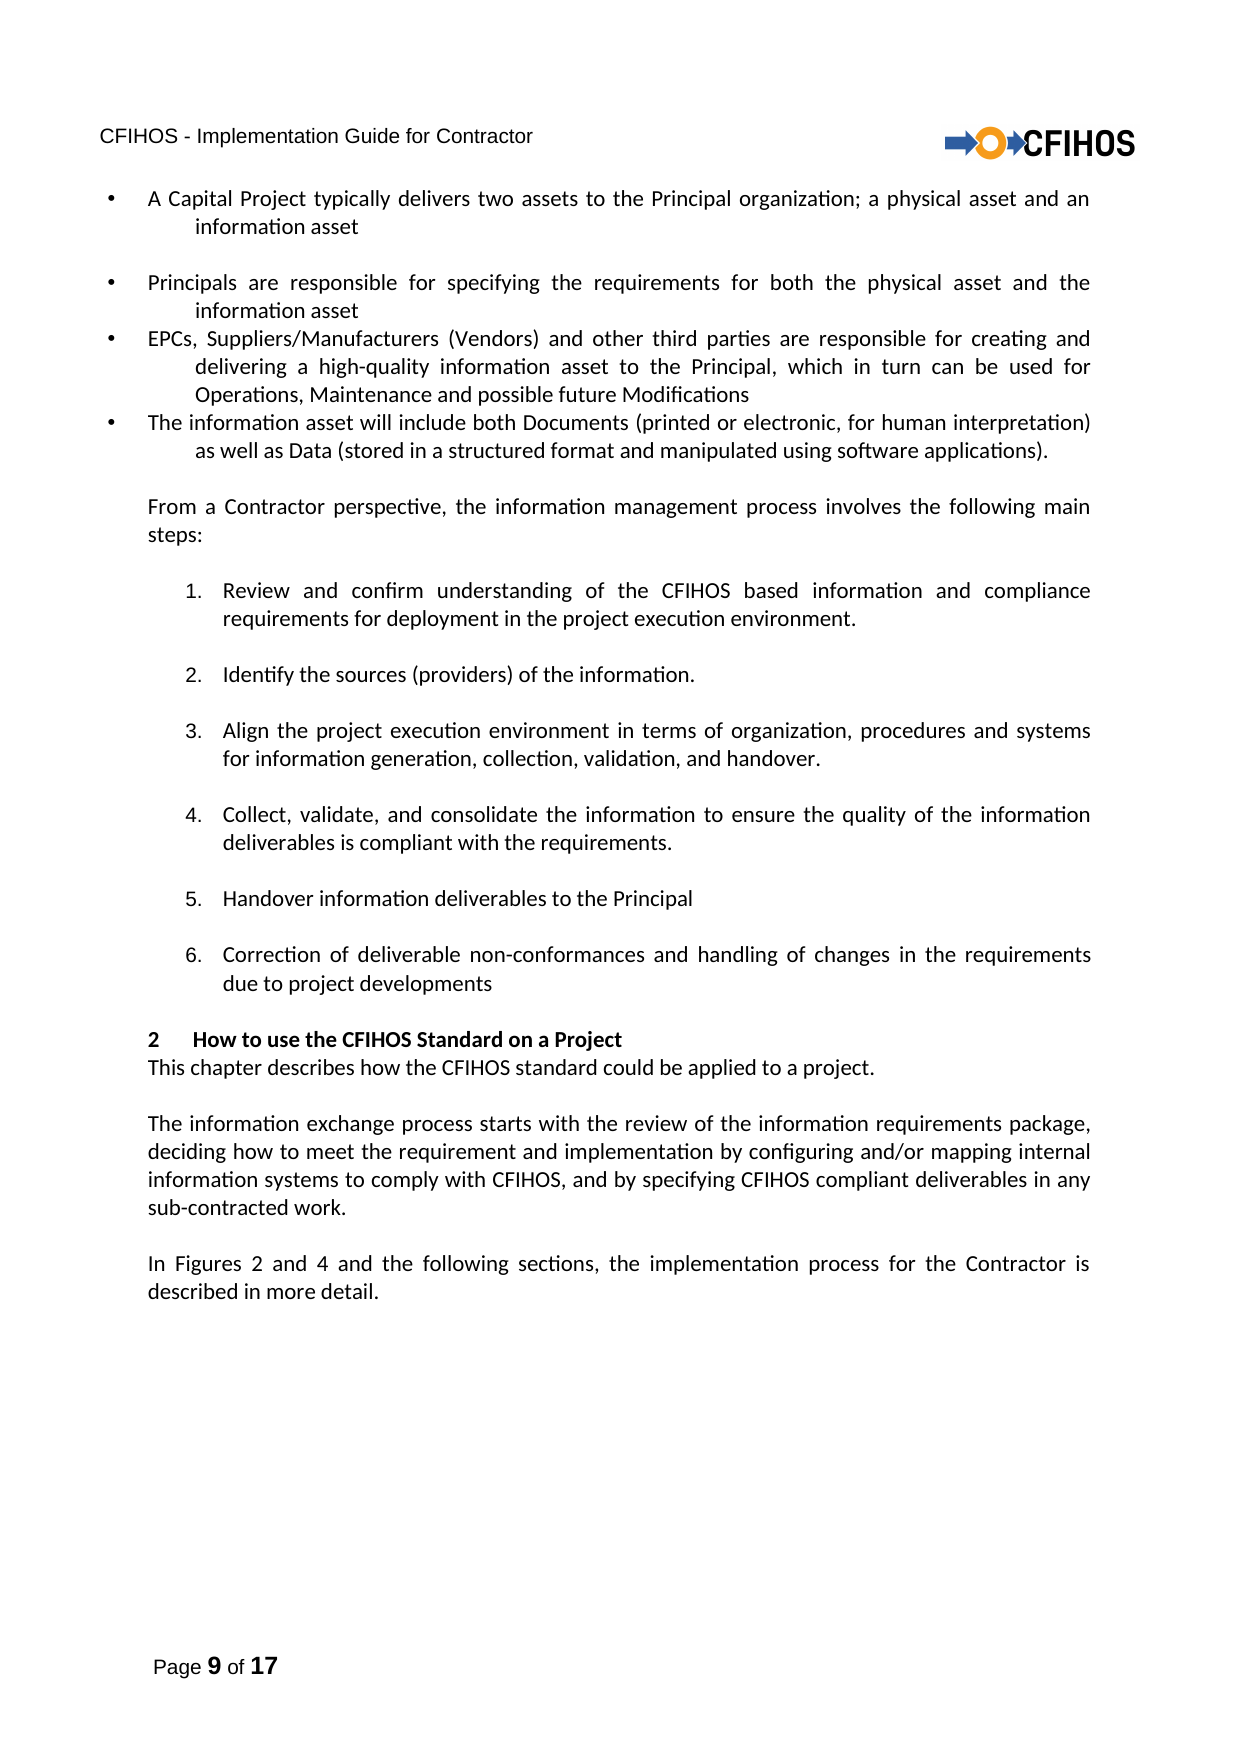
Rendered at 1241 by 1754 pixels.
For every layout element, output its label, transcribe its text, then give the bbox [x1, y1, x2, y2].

list Identify the sources (providers) of the information. [185, 660, 1092, 688]
list Review and confirm understanding of the CFIHOS based information and compliance requirements for deployment in the project execution environment. [185, 576, 1092, 632]
text This chapter describes how the CFIHOS standard could be applied to a project. [148, 1053, 1092, 1081]
list Correction of deliverable non-conformances and handling of changes in the requirements due to project developments [185, 941, 1092, 997]
text Principals are responsible for specifying the requirements for both the physical asset and the information asset [107, 268, 1092, 324]
subtitle How to use the CFIHOS Standard on a Project [148, 1025, 1092, 1053]
list Collect, validate, and consolidate the information to ensure the quality of the information deliverables is compliant with the requirements. [185, 801, 1092, 857]
text A Capital Project typically delivers two assets to the Principal organization; a physical asset and an information asset [107, 184, 1092, 240]
picture [940, 124, 1141, 161]
text In Figures 2 and 4 and the following sections, the implementation process for the Contractor is described in more detail. [148, 1249, 1092, 1305]
text The information exchange process starts with the review of the information requirements package, deciding how to meet the requirement and implementation by configuring and/or mapping internal information systems to comply with CFIHOS, and by specifying CFIHOS compliant deliverables in any sub-contracted work. [148, 1109, 1092, 1221]
list Align the project execution environment in terms of organization, procedures and systems for information generation, collection, validation, and handover. [185, 716, 1092, 772]
list Handover information deliverables to the Principal [185, 884, 1092, 913]
text From a Contractor perspective, the information management process involves the following main steps: [148, 492, 1092, 548]
text The information asset will include both Documents (printed or electronic, for human interpretation) as well as Data (stored in a structured format and manipulated using software applications). [107, 408, 1092, 464]
text EPCs, Suppliers/Manufacturers (Vendors) and other third parties are responsible for creating and delivering a high-quality information asset to the Principal, which in turn can be used for Operations, Maintenance and possible future Modifications [107, 324, 1092, 408]
